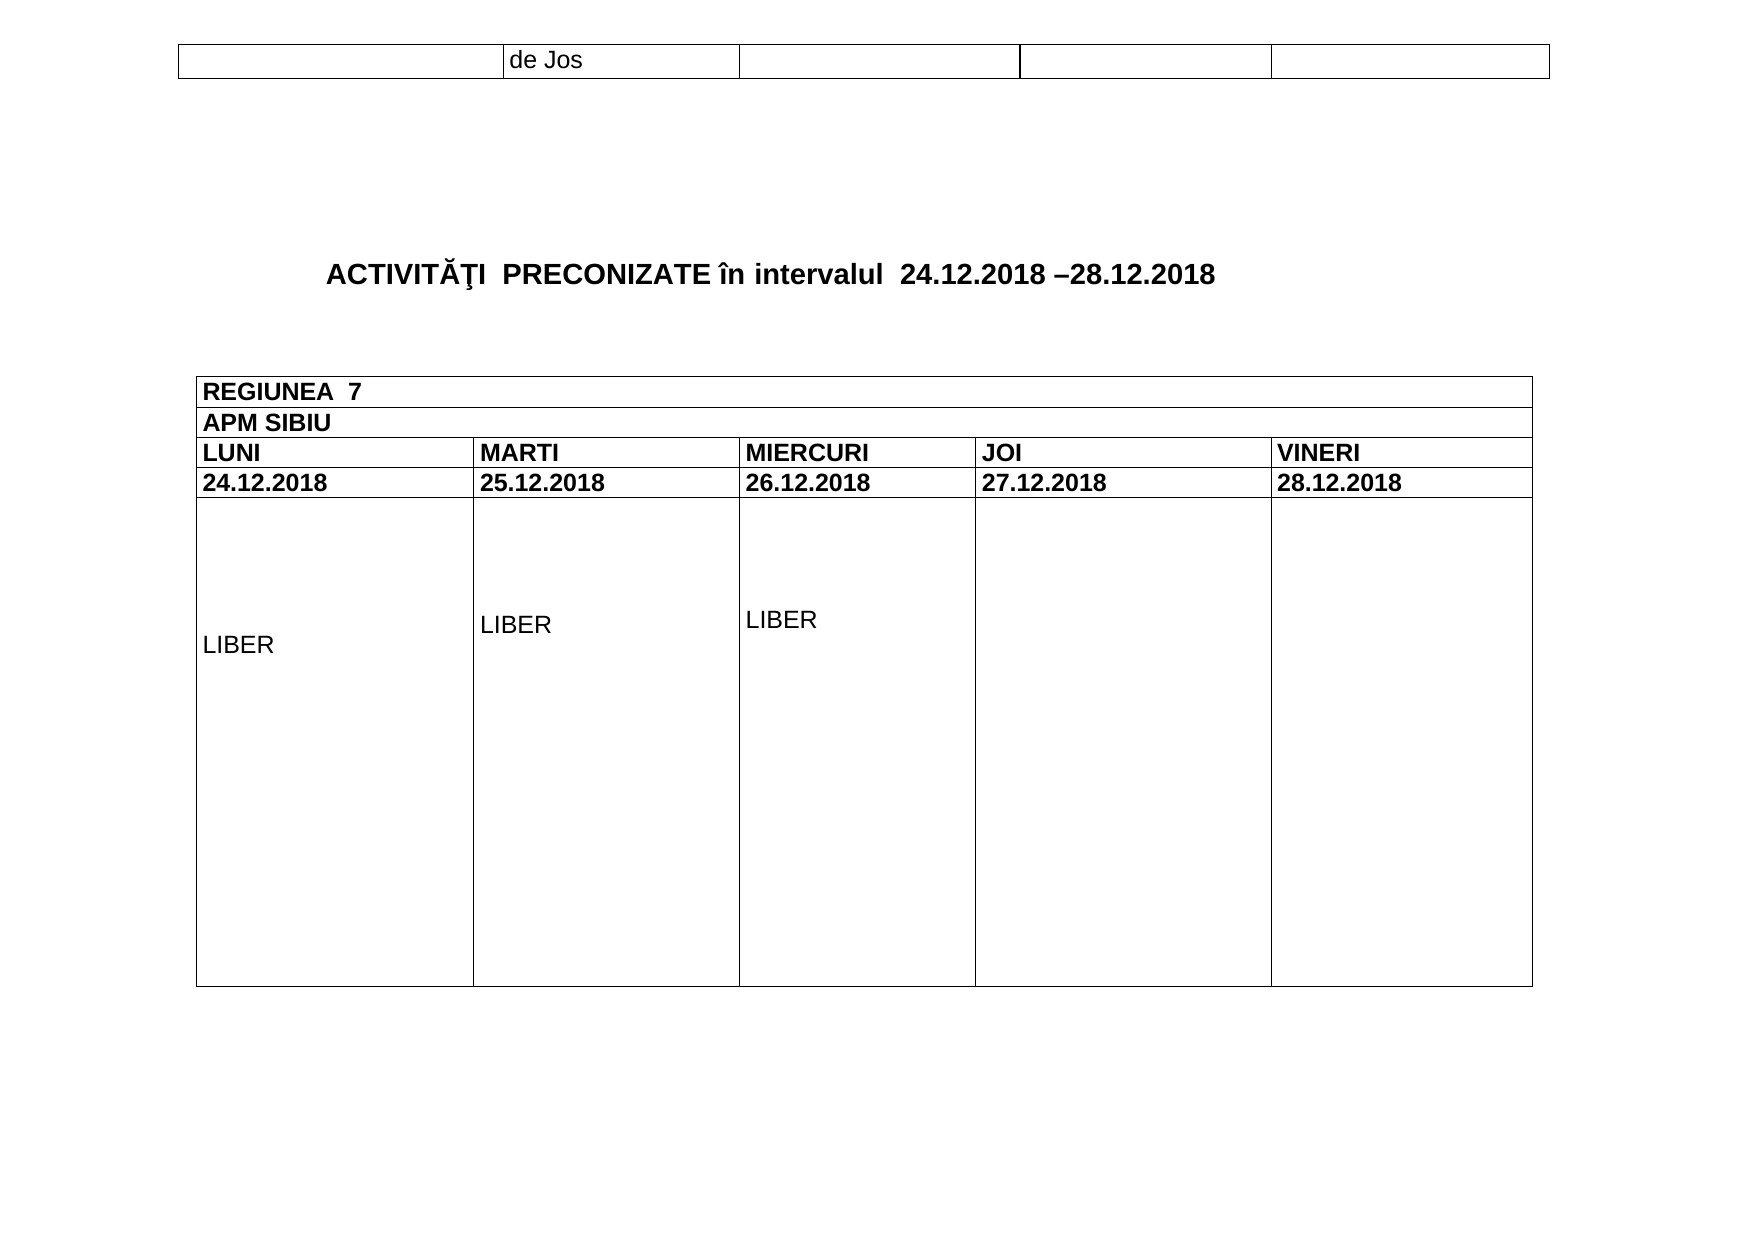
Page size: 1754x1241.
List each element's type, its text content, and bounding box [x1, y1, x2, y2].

table_cell [1272, 498, 1532, 986]
table_cell . [1272, 45, 1549, 78]
table_cell [976, 498, 1271, 986]
table_cell APM SIBIU [197, 408, 1532, 437]
table_cell LIBER [740, 498, 975, 986]
table_cell LUNI [197, 438, 473, 467]
text ACTIVITĂŢI PRECONIZATE în intervalul 24.12.2018 –28.12.2018 [75, 257, 1654, 291]
table_cell 27.12.2018 [976, 468, 1271, 497]
table_cell VINERI [1272, 438, 1532, 467]
table_cell 25.12.2018 [474, 468, 739, 497]
table_cell LIBER [197, 498, 473, 986]
table_cell 26.12.2018 [740, 468, 975, 497]
table_cell MARTI [474, 438, 739, 467]
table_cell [740, 45, 1019, 78]
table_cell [1021, 45, 1271, 78]
table_cell 24.12.2018 [197, 468, 473, 497]
table_cell JOI [976, 438, 1271, 467]
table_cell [179, 45, 503, 78]
table_cell LIBER [474, 498, 739, 986]
table_cell MIERCURI [740, 438, 975, 467]
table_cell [504, 45, 739, 78]
table_cell 28.12.2018 [1272, 468, 1532, 497]
table_header REGIUNEA 7 [197, 377, 1532, 407]
